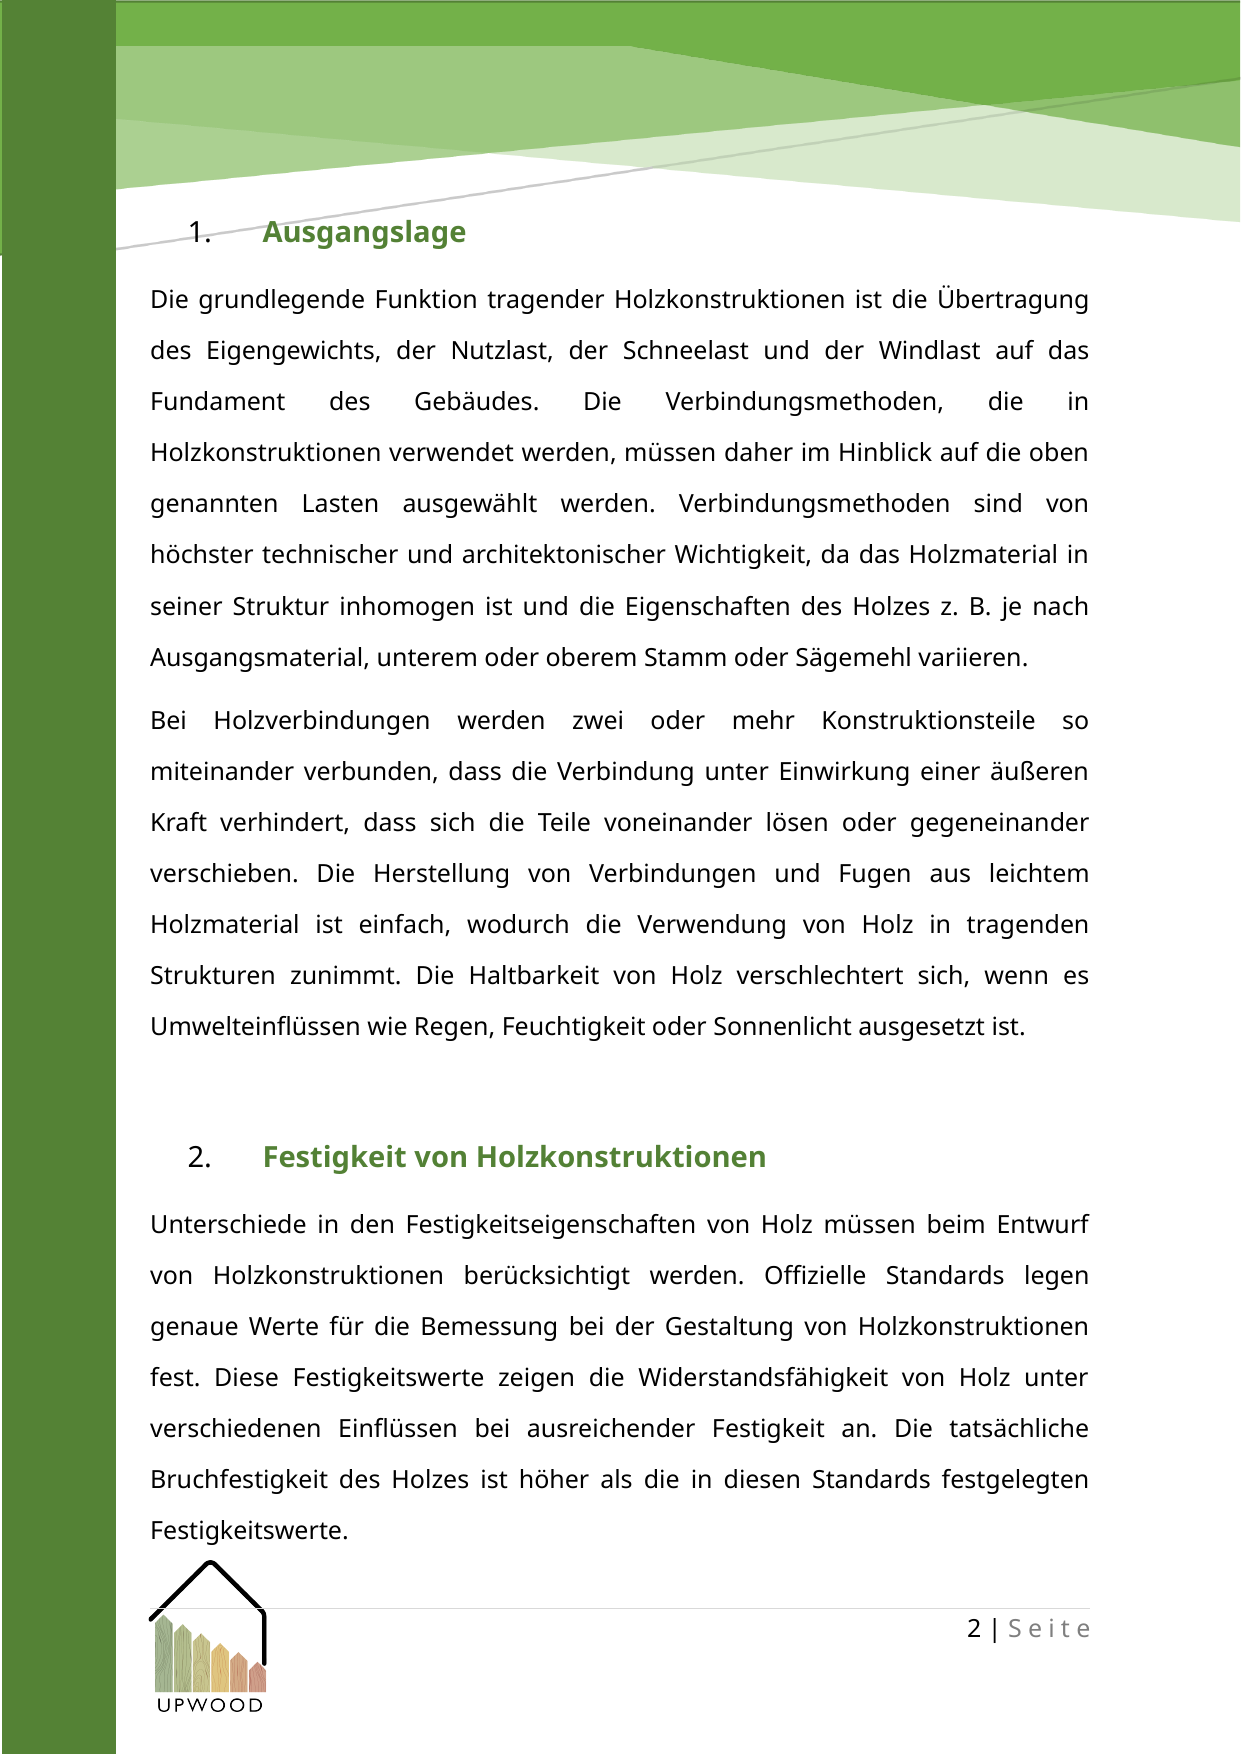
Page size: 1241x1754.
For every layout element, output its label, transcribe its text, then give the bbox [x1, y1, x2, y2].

text Bei Holzverbindungen werden zwei oder mehr Konstruktionsteile so miteinander verbunden, dass die Verbindung unter Einwirkung einer äußeren Kraft verhindert, dass sich die Teile voneinander lösen oder gegeneinander verschieben. Die Herstellung von Verbindungen und Fugen aus leichtem Holzmaterial ist einfach, wodurch die Verwendung von Holz in tragenden Strukturen zunimmt. Die Haltbarkeit von Holz verschlechtert sich, wenn es Umwelteinflüssen wie Regen, Feuchtigkeit oder Sonnenlicht ausgesetzt ist. [150, 703, 1090, 1043]
picture [116, 46, 1241, 283]
subtitle Festigkeit von Holzkonstruktionen [187, 1136, 1090, 1176]
picture [148, 1560, 267, 1712]
text Unterschiede in den Festigkeitseigenschaften von Holz müssen beim Entwurf von Holzkonstruktionen berücksichtigt werden. Offizielle Standards legen genaue Werte für die Bemessung bei der Gestaltung von Holzkonstruktionen fest. Diese Festigkeitswerte zeigen die Widerstandsfähigkeit von Holz unter verschiedenen Einflüssen bei ausreichender Festigkeit an. Die tatsächliche Bruchfestigkeit des Holzes ist höher als die in diesen Standards festgelegten Festigkeitswerte. [150, 1207, 1090, 1547]
subtitle Ausgangslage [187, 211, 1090, 251]
text Die grundlegende Funktion tragender Holzkonstruktionen ist die Übertragung des Eigengewichts, der Nutzlast, der Schneelast und der Windlast auf das Fundament des Gebäudes. Die Verbindungsmethoden, die in Holzkonstruktionen verwendet werden, müssen daher im Hinblick auf die oben genannten Lasten ausgewählt werden. Verbindungsmethoden sind von höchster technischer und architektonischer Wichtigkeit, da das Holzmaterial in seiner Struktur inhomogen ist und die Eigenschaften des Holzes z. B. je nach Ausgangsmaterial, unterem oder oberem Stamm oder Sägemehl variieren. [150, 282, 1090, 673]
